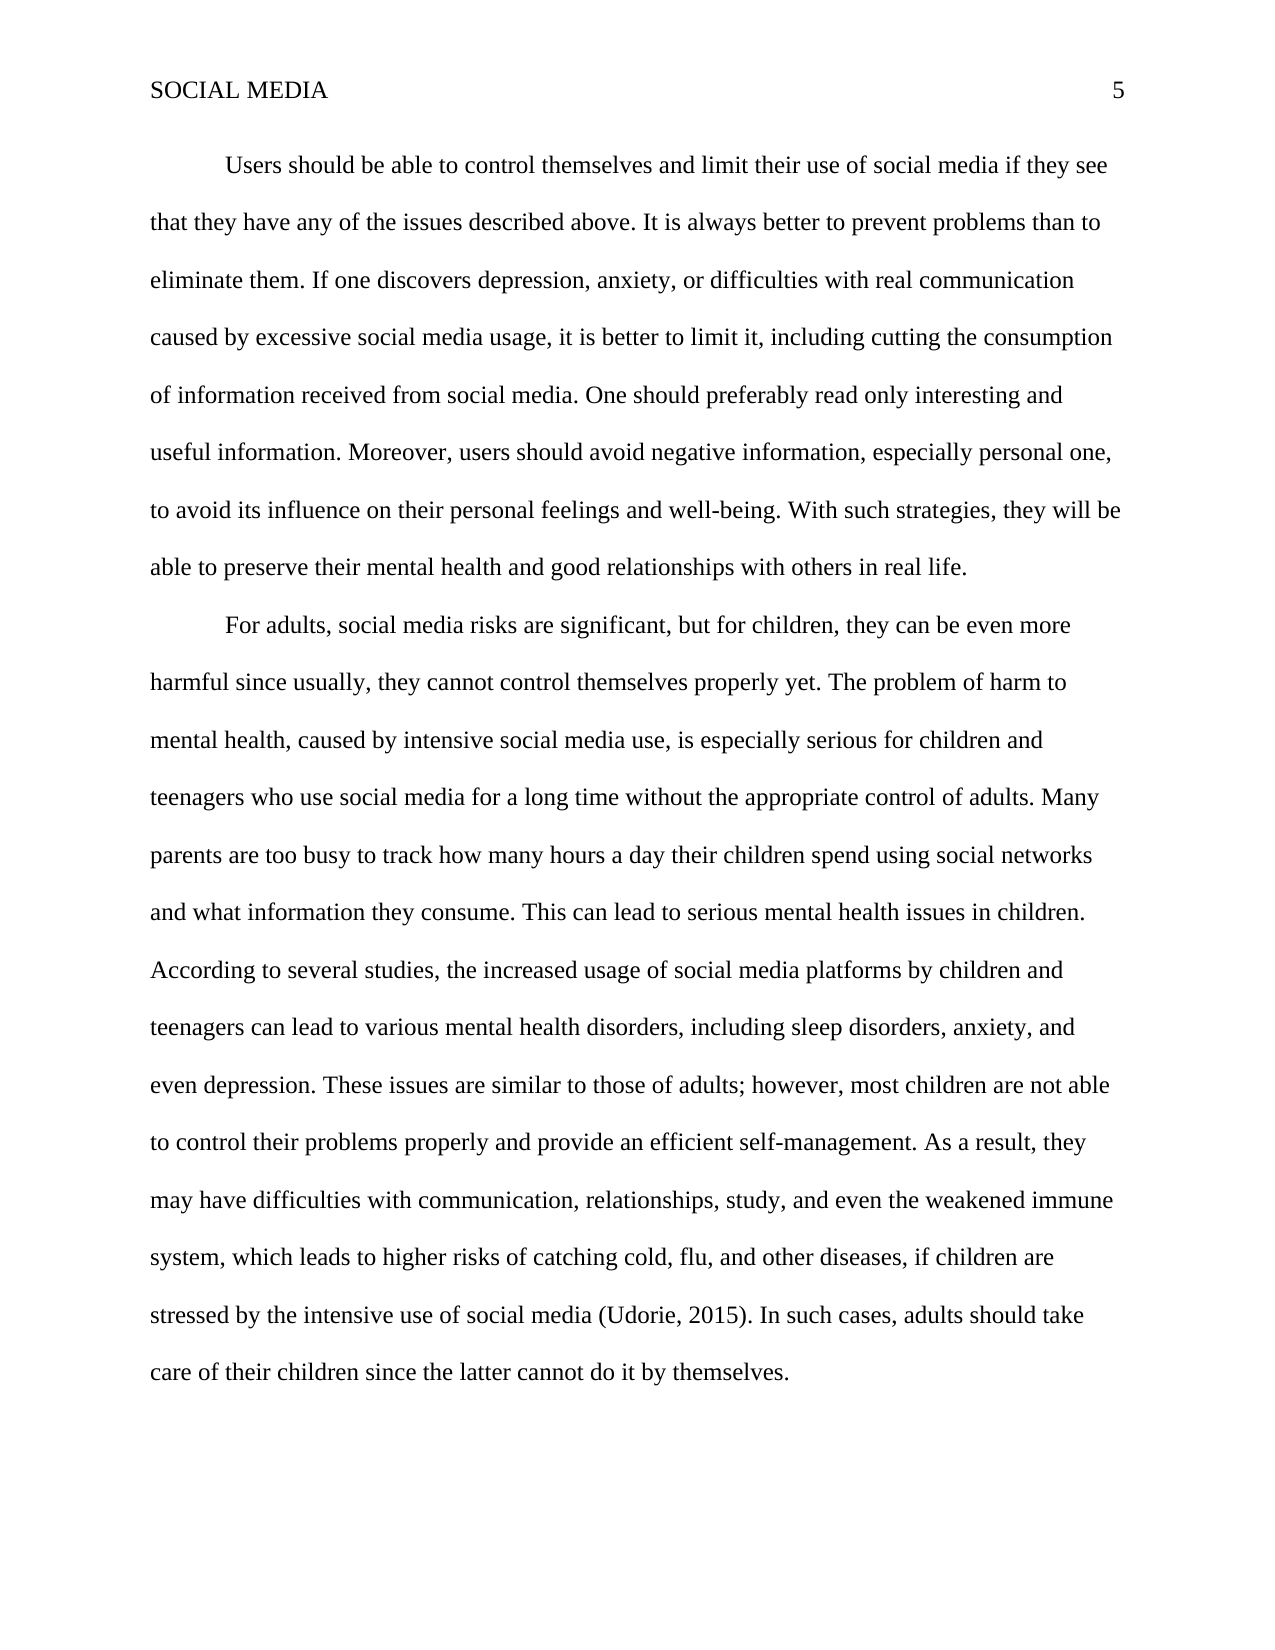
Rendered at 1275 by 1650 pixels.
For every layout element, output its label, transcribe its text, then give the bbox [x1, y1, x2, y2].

text Users should be able to control themselves and limit their use of social media if they see that they have any of the issues described above. It is always better to prevent problems than to eliminate them. If one discovers depression, anxiety, or difficulties with real communication caused by excessive social media usage, it is better to limit it, including cutting the consumption of information received from social media. One should preferably read only interesting and useful information. Moreover, users should avoid negative information, especially personal one, to avoid its influence on their personal feelings and well-being. With such strategies, they will be able to preserve their mental health and good relationships with others in real life. [150, 150, 1125, 581]
text For adults, social media risks are significant, but for children, they can be even more harmful since usually, they cannot control themselves properly yet. The problem of harm to mental health, caused by intensive social media use, is especially serious for children and teenagers who use social media for a long time without the appropriate control of adults. Many parents are too busy to track how many hours a day their children spend using social networks and what information they consume. This can lead to serious mental health issues in children. According to several studies, the increased usage of social media platforms by children and teenagers can lead to various mental health disorders, including sleep disorders, anxiety, and even depression. These issues are similar to those of adults; however, most children are not able to control their problems properly and provide an efficient self-management. As a result, they may have difficulties with communication, relationships, study, and even the weakened immune system, which leads to higher risks of catching cold, flu, and other diseases, if children are stressed by the intensive use of social media (Udorie, 2015). In such cases, adults should take care of their children since the latter cannot do it by themselves. [150, 610, 1125, 1386]
